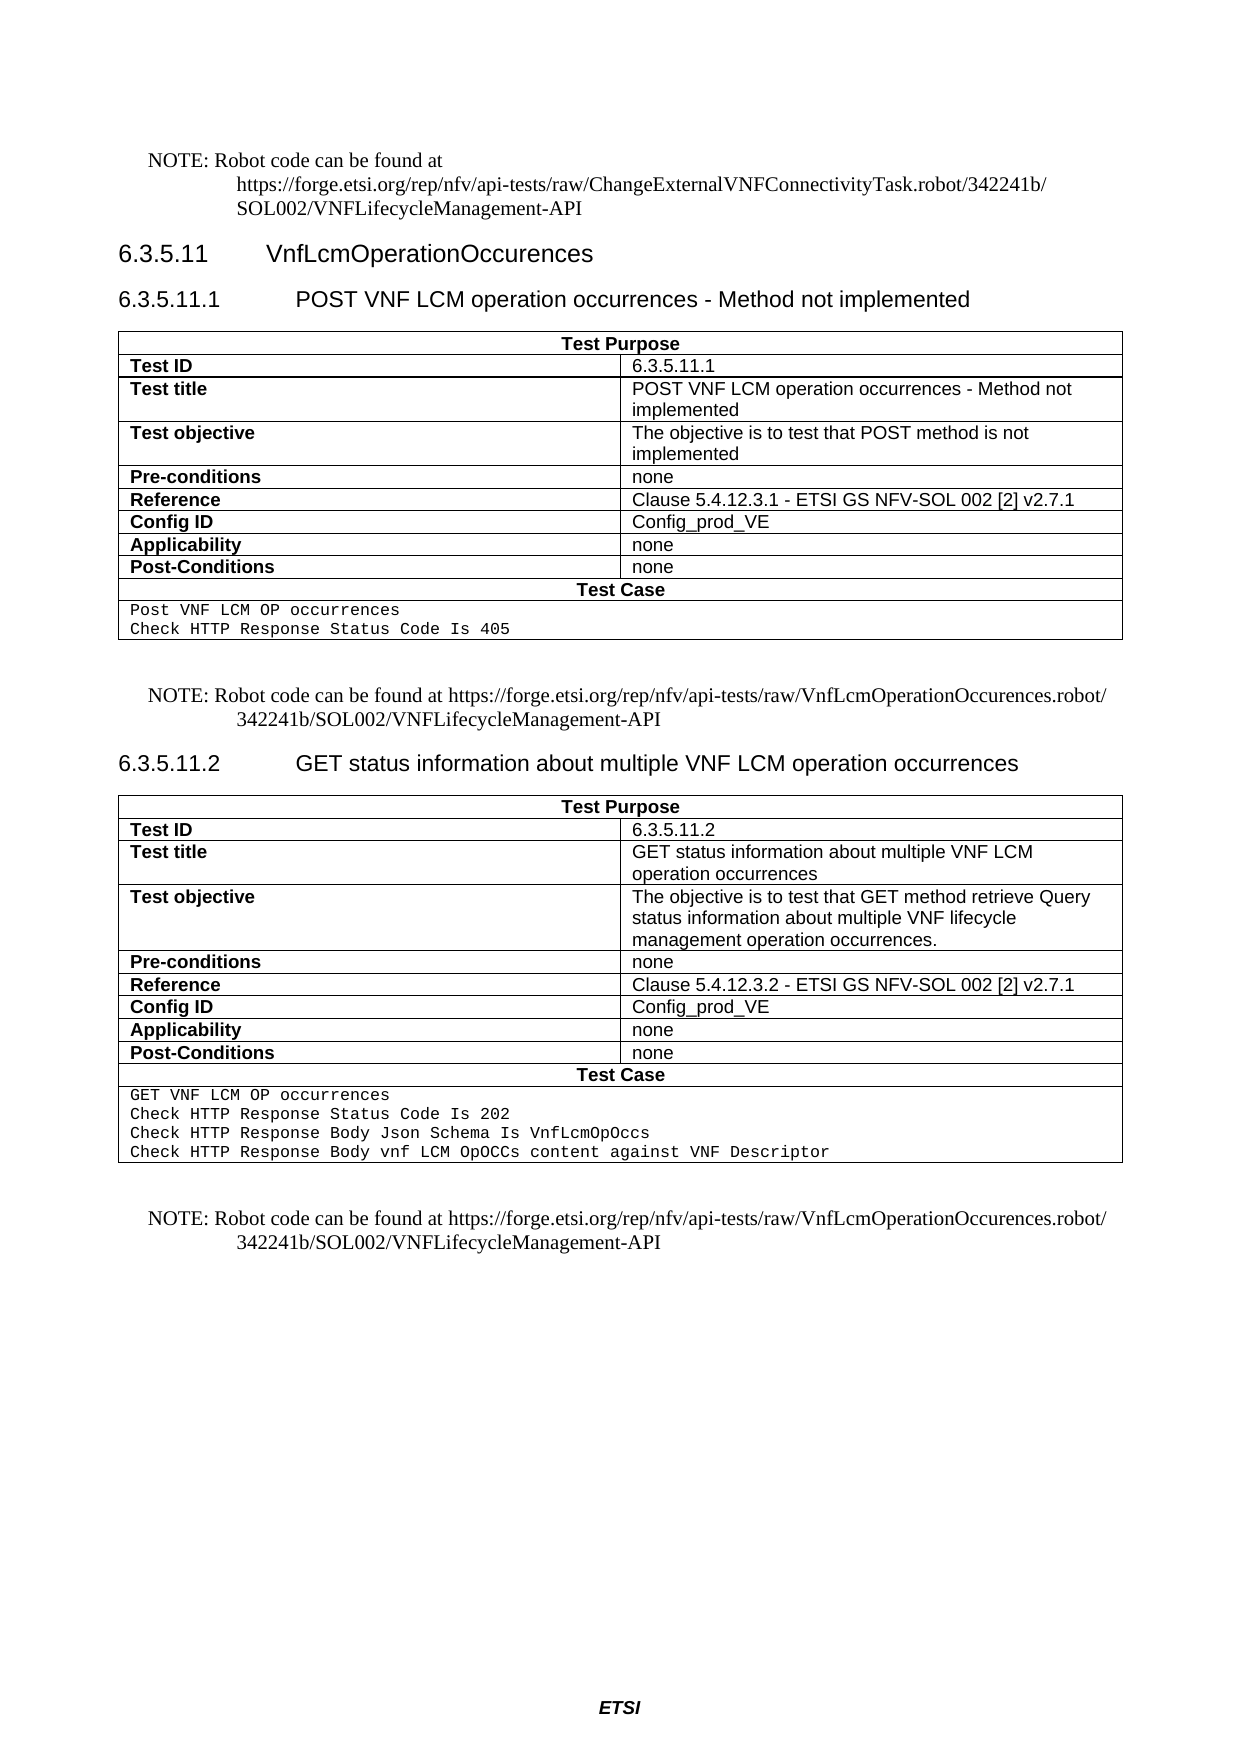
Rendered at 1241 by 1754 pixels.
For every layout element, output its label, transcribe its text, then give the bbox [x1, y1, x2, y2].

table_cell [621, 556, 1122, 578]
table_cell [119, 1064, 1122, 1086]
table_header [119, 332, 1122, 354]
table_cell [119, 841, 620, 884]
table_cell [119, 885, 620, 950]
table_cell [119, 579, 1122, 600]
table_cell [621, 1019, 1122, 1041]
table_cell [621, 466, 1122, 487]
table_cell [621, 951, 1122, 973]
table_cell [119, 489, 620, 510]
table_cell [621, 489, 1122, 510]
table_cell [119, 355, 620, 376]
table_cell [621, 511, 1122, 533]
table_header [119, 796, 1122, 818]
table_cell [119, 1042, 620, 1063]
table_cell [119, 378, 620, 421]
text NOTE: Robot code can be found at https://forge.etsi.org/rep/nfv/api-tests/raw/VnfLcmOperationOccurences.robot/342241b/SOL002/VNFLifecycleManagement-API [148, 683, 1122, 731]
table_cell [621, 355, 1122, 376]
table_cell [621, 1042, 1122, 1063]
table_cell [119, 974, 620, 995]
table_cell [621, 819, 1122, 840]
subtitle 6.3.5.11.2 GET status information about multiple VNF LCM operation occurrences [118, 750, 1122, 776]
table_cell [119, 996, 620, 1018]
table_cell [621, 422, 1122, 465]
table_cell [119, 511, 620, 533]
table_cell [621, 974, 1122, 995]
subtitle 6.3.5.11 VnfLcmOperationOccurences [118, 239, 1122, 267]
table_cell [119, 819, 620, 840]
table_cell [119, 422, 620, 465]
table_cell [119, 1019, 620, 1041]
subtitle 6.3.5.11.1 POST VNF LCM operation occurrences - Method not implemented [118, 286, 1122, 312]
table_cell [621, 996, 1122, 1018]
text NOTE: Robot code can be found at https://forge.etsi.org/rep/nfv/api-tests/raw/VnfLcmOperationOccurences.robot/342241b/SOL002/VNFLifecycleManagement-API [148, 1206, 1122, 1254]
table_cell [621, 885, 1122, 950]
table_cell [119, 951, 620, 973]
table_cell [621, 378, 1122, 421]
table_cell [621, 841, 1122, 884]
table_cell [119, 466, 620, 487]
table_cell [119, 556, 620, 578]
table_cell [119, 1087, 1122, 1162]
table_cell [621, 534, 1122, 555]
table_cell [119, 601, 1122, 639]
text NOTE: Robot code can be found at https://forge.etsi.org/rep/nfv/api-tests/raw/ChangeExternalVNFConnectivityTask.robot/342241b/SOL002/VNFLifecycleManagement-API [148, 148, 1122, 220]
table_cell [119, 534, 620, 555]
